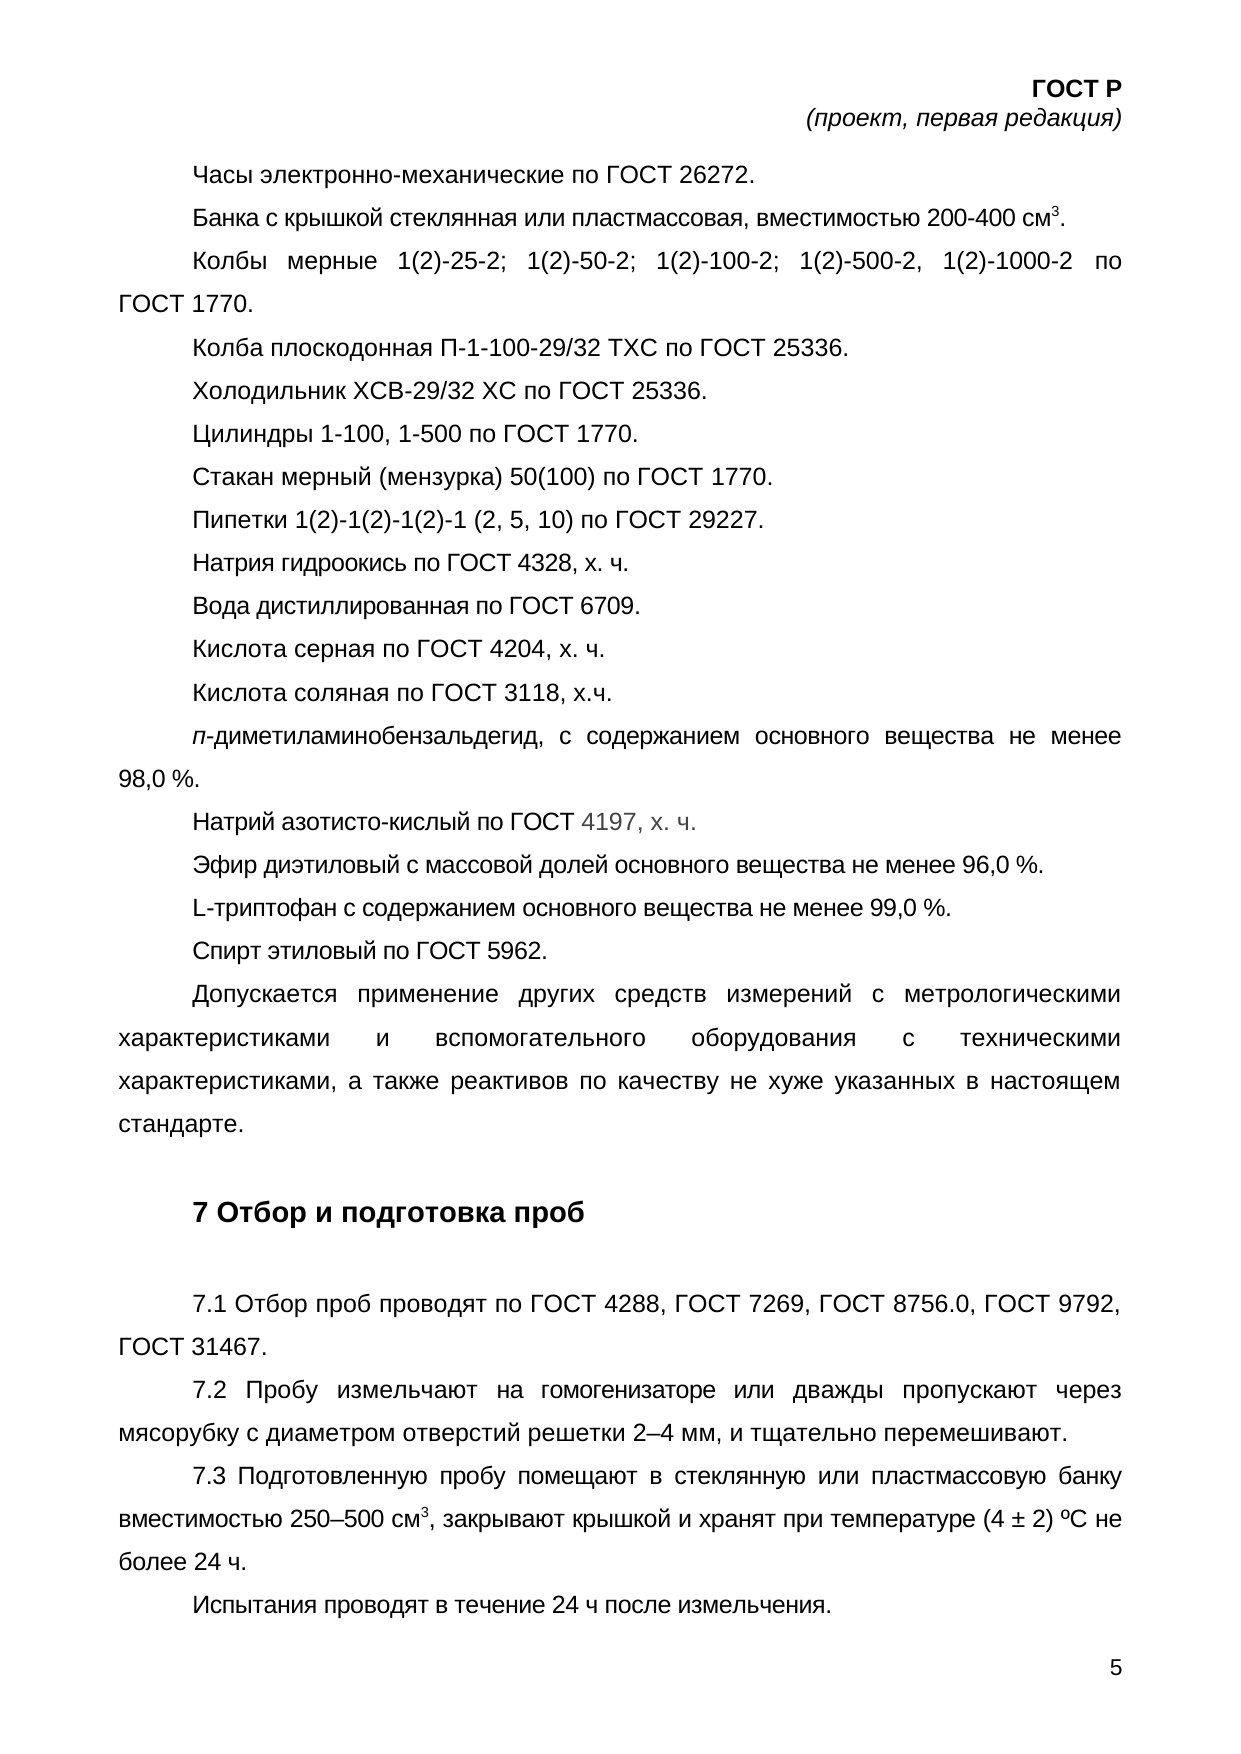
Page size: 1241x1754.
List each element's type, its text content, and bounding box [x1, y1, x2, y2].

text 7.1 Отбор проб проводят по ГОСТ 4288, ГОСТ 7269, ГОСТ 8756.0, ГОСТ 9792, ГОСТ 31467. [118, 1288, 1122, 1360]
text Натрий азотисто-кислый по ГОСТ 4197, х. ч. [118, 807, 1122, 836]
text Натрия гидроокись по ГОСТ 4328, х. ч. [118, 548, 1122, 577]
text Пипетки 1(2)-1(2)-1(2)-1 (2, 5, 10) по ГОСТ 29227. [118, 505, 1122, 534]
text Кислота соляная по ГОСТ 3118, х.ч. [118, 678, 1122, 706]
text Холодильник ХСВ-29/32 ХС по ГОСТ 25336. [118, 376, 1122, 404]
text Вода дистиллированная по ГОСТ 6709. [118, 591, 1122, 620]
text Кислота серная по ГОСТ 4204, х. ч. [118, 634, 1122, 663]
text Банка с крышкой стеклянная или пластмассовая, вместимостью 200-400 см3. [118, 203, 1122, 232]
text Допускается применение других средств измерений с метрологическими характеристиками и вспомогательного оборудования с техническими характеристиками, а также реактивов по качеству не хуже указанных в настоящем стандарте. [118, 979, 1122, 1138]
text Цилиндры 1-100, 1-500 по ГОСТ 1770. [118, 419, 1122, 448]
text 7.3 Подготовленную пробу помещают в стеклянную или пластмассовую банку вместимостью 250–500 см3, закрывают крышкой и хранят при температуре (4 ± 2) ºС не более 24 ч. [118, 1461, 1122, 1576]
text 7.2 Пробу измельчают на гомогенизаторе или дважды пропускают через мясорубку с диаметром отверстий решетки 2–4 мм, и тщательно перемешивают. [118, 1375, 1122, 1447]
text L-триптофан с содержанием основного вещества не менее 99,0 %. [118, 893, 1122, 922]
text Эфир диэтиловый с массовой долей основного вещества не менее 96,0 %. [118, 850, 1122, 879]
text п-диметиламинобензальдегид, с содержанием основного вещества не менее 98,0 %. [118, 721, 1122, 793]
text Стакан мерный (мензурка) 50(100) по ГОСТ 1770. [118, 462, 1122, 491]
text Часы электронно-механические по ГОСТ 26272. [118, 160, 1122, 189]
text 7 Отбор и подготовка проб [118, 1195, 1122, 1229]
text Испытания проводят в течение 24 ч после измельчения. [118, 1590, 1122, 1619]
text Колба плоскодонная П-1-100-29/32 ТХС по ГОСТ 25336. [118, 333, 1122, 361]
text Спирт этиловый по ГОСТ 5962. [118, 936, 1122, 965]
text Колбы мерные 1(2)-25-2; 1(2)-50-2; 1(2)-100-2; 1(2)-500-2, 1(2)-1000-2 по ГОСТ 1770. [118, 246, 1122, 318]
